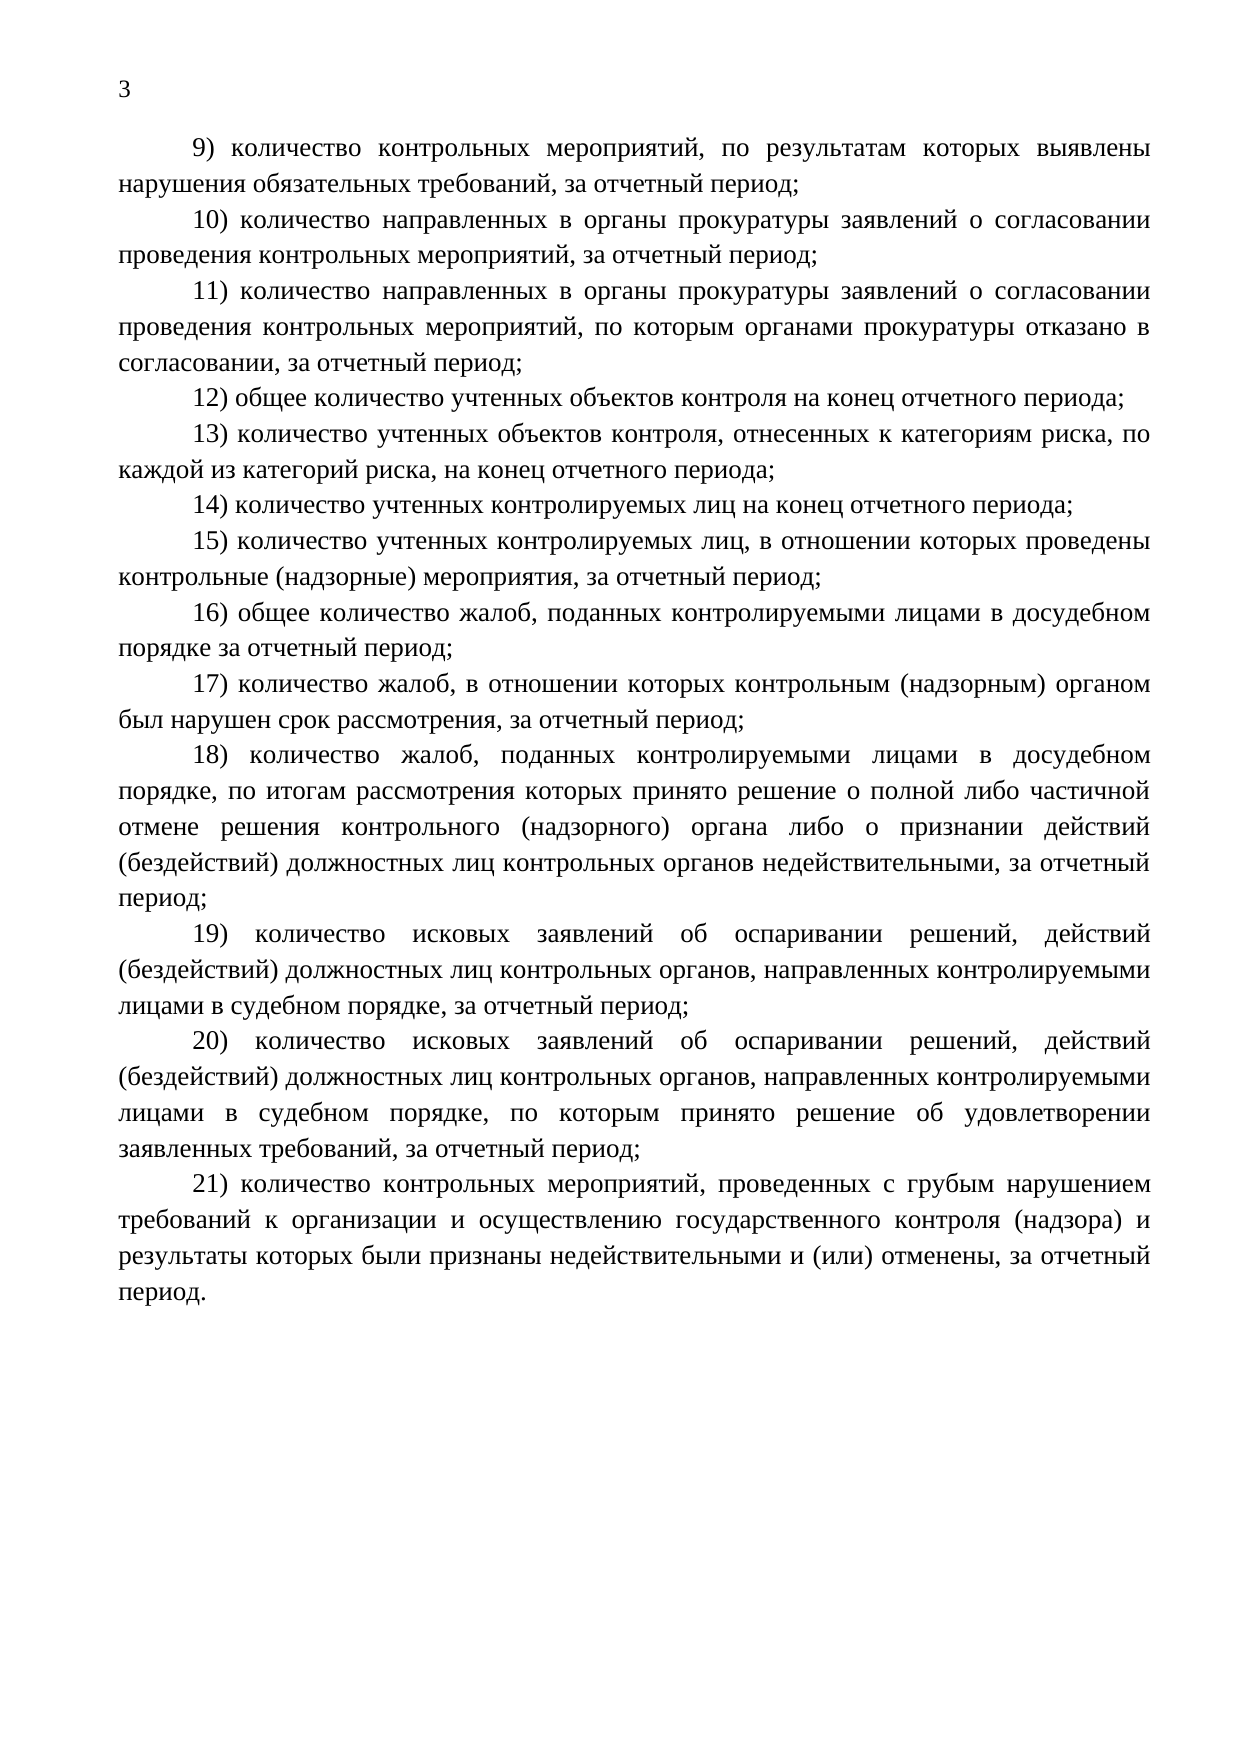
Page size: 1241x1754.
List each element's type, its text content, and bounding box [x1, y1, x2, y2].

text 11) количество направленных в органы прокуратуры заявлений о согласовании проведения контрольных мероприятий, по которым органами прокуратуры отказано в согласовании, за отчетный период; [118, 274, 1152, 377]
text 12) общее количество учтенных объектов контроля на конец отчетного периода; [118, 381, 1152, 412]
text 20) количество исковых заявлений об оспаривании решений, действий (бездействий) должностных лиц контрольных органов, направленных контролируемыми лицами в судебном порядке, по которым принято решение об удовлетворении заявленных требований, за отчетный период; [118, 1024, 1152, 1163]
text 17) количество жалоб, в отношении которых контрольным (надзорным) органом был нарушен срок рассмотрения, за отчетный период; [118, 667, 1152, 734]
text 18) количество жалоб, поданных контролируемыми лицами в досудебном порядке, по итогам рассмотрения которых принято решение о полной либо частичной отмене решения контрольного (надзорного) органа либо о признании действий (бездействий) должностных лиц контрольных органов недействительными, за отчетный период; [118, 739, 1152, 913]
text 13) количество учтенных объектов контроля, отнесенных к категориям риска, по каждой из категорий риска, на конец отчетного периода; [118, 417, 1152, 484]
text 15) количество учтенных контролируемых лиц, в отношении которых проведены контрольные (надзорные) мероприятия, за отчетный период; [118, 524, 1152, 591]
text 9) количество контрольных мероприятий, по результатам которых выявлены нарушения обязательных требований, за отчетный период; [118, 131, 1152, 198]
text 19) количество исковых заявлений об оспаривании решений, действий (бездействий) должностных лиц контрольных органов, направленных контролируемыми лицами в судебном порядке, за отчетный период; [118, 917, 1152, 1020]
text 21) количество контрольных мероприятий, проведенных с грубым нарушением требований к организации и осуществлению государственного контроля (надзора) и результаты которых были признаны недействительными и (или) отменены, за отчетный период. [118, 1167, 1152, 1306]
text 14) количество учтенных контролируемых лиц на конец отчетного периода; [118, 488, 1152, 520]
text 16) общее количество жалоб, поданных контролируемыми лицами в досудебном порядке за отчетный период; [118, 596, 1152, 663]
text 10) количество направленных в органы прокуратуры заявлений о согласовании проведения контрольных мероприятий, за отчетный период; [118, 203, 1152, 269]
